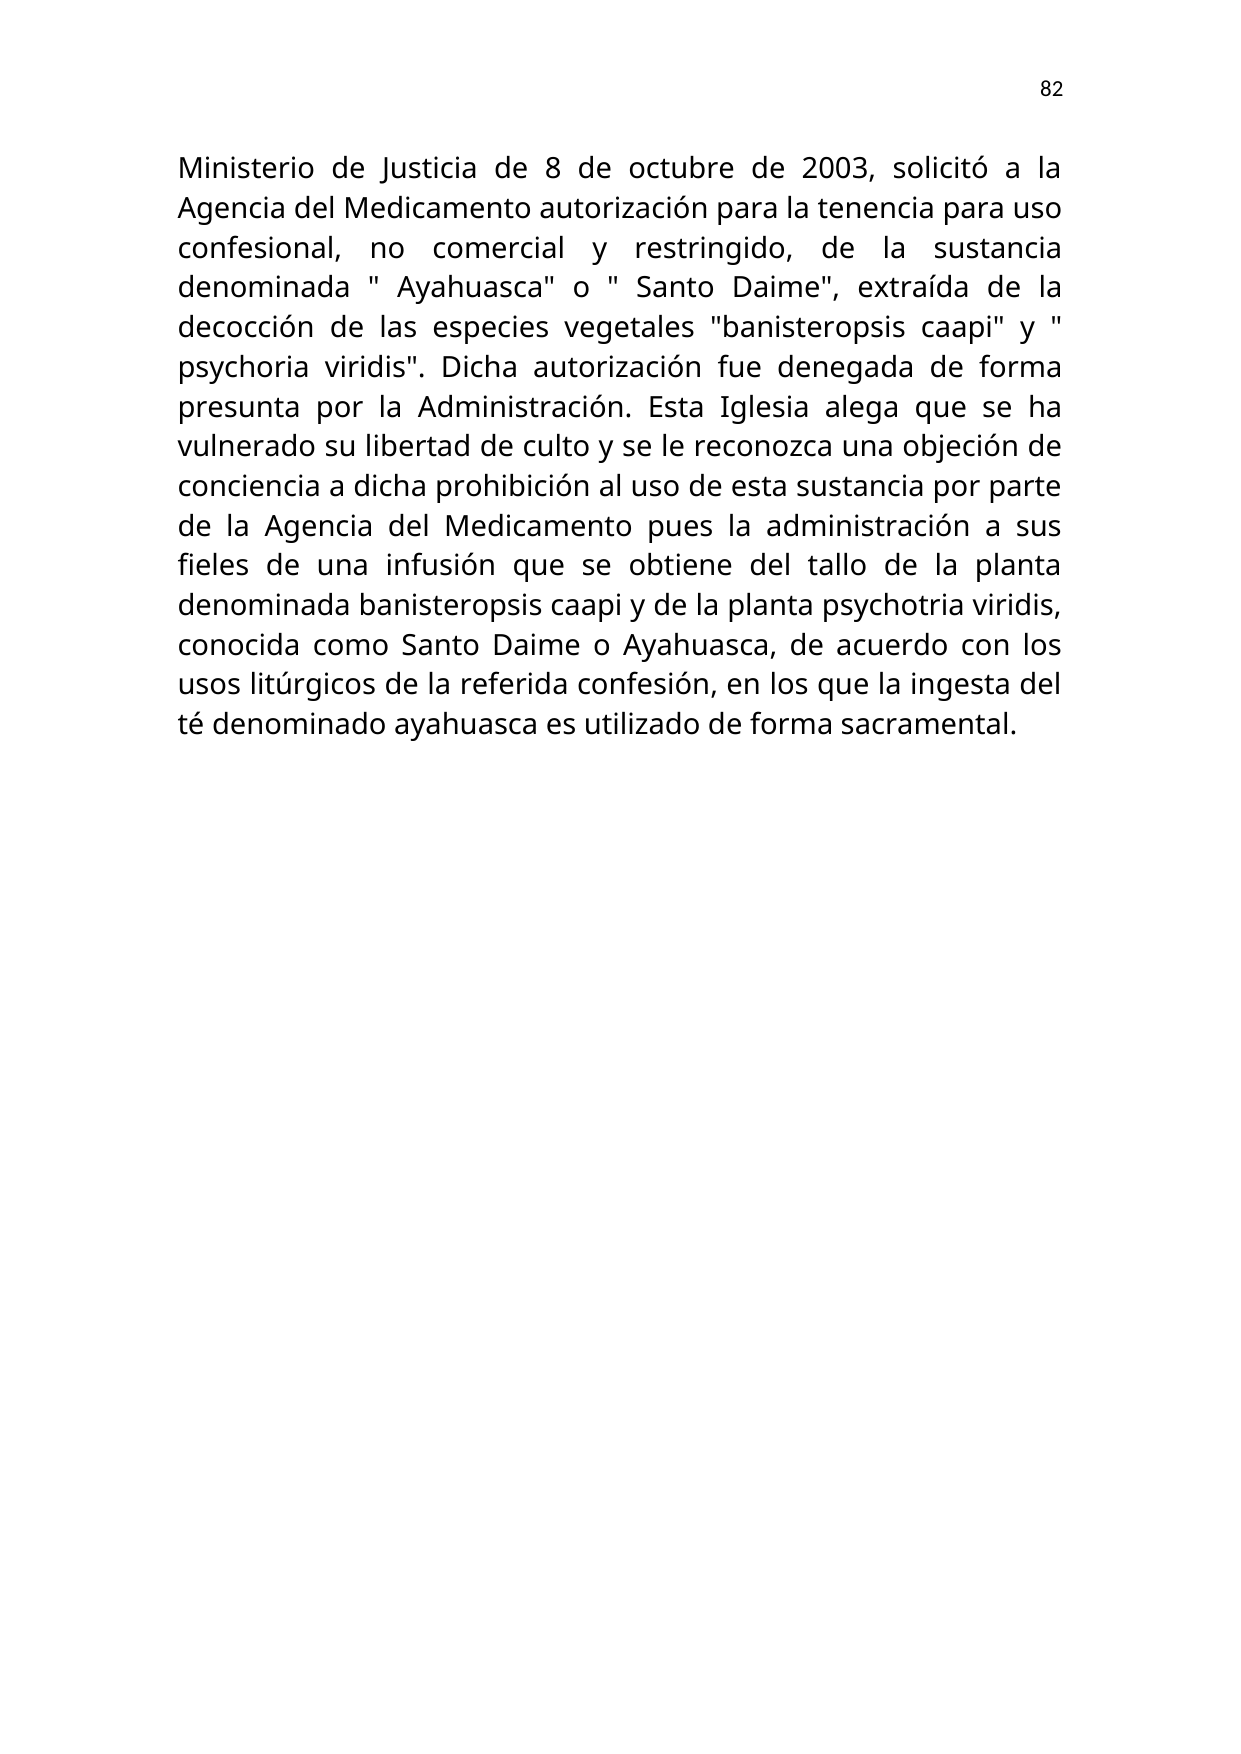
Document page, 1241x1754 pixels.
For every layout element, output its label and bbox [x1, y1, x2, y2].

text [177, 148, 1063, 743]
